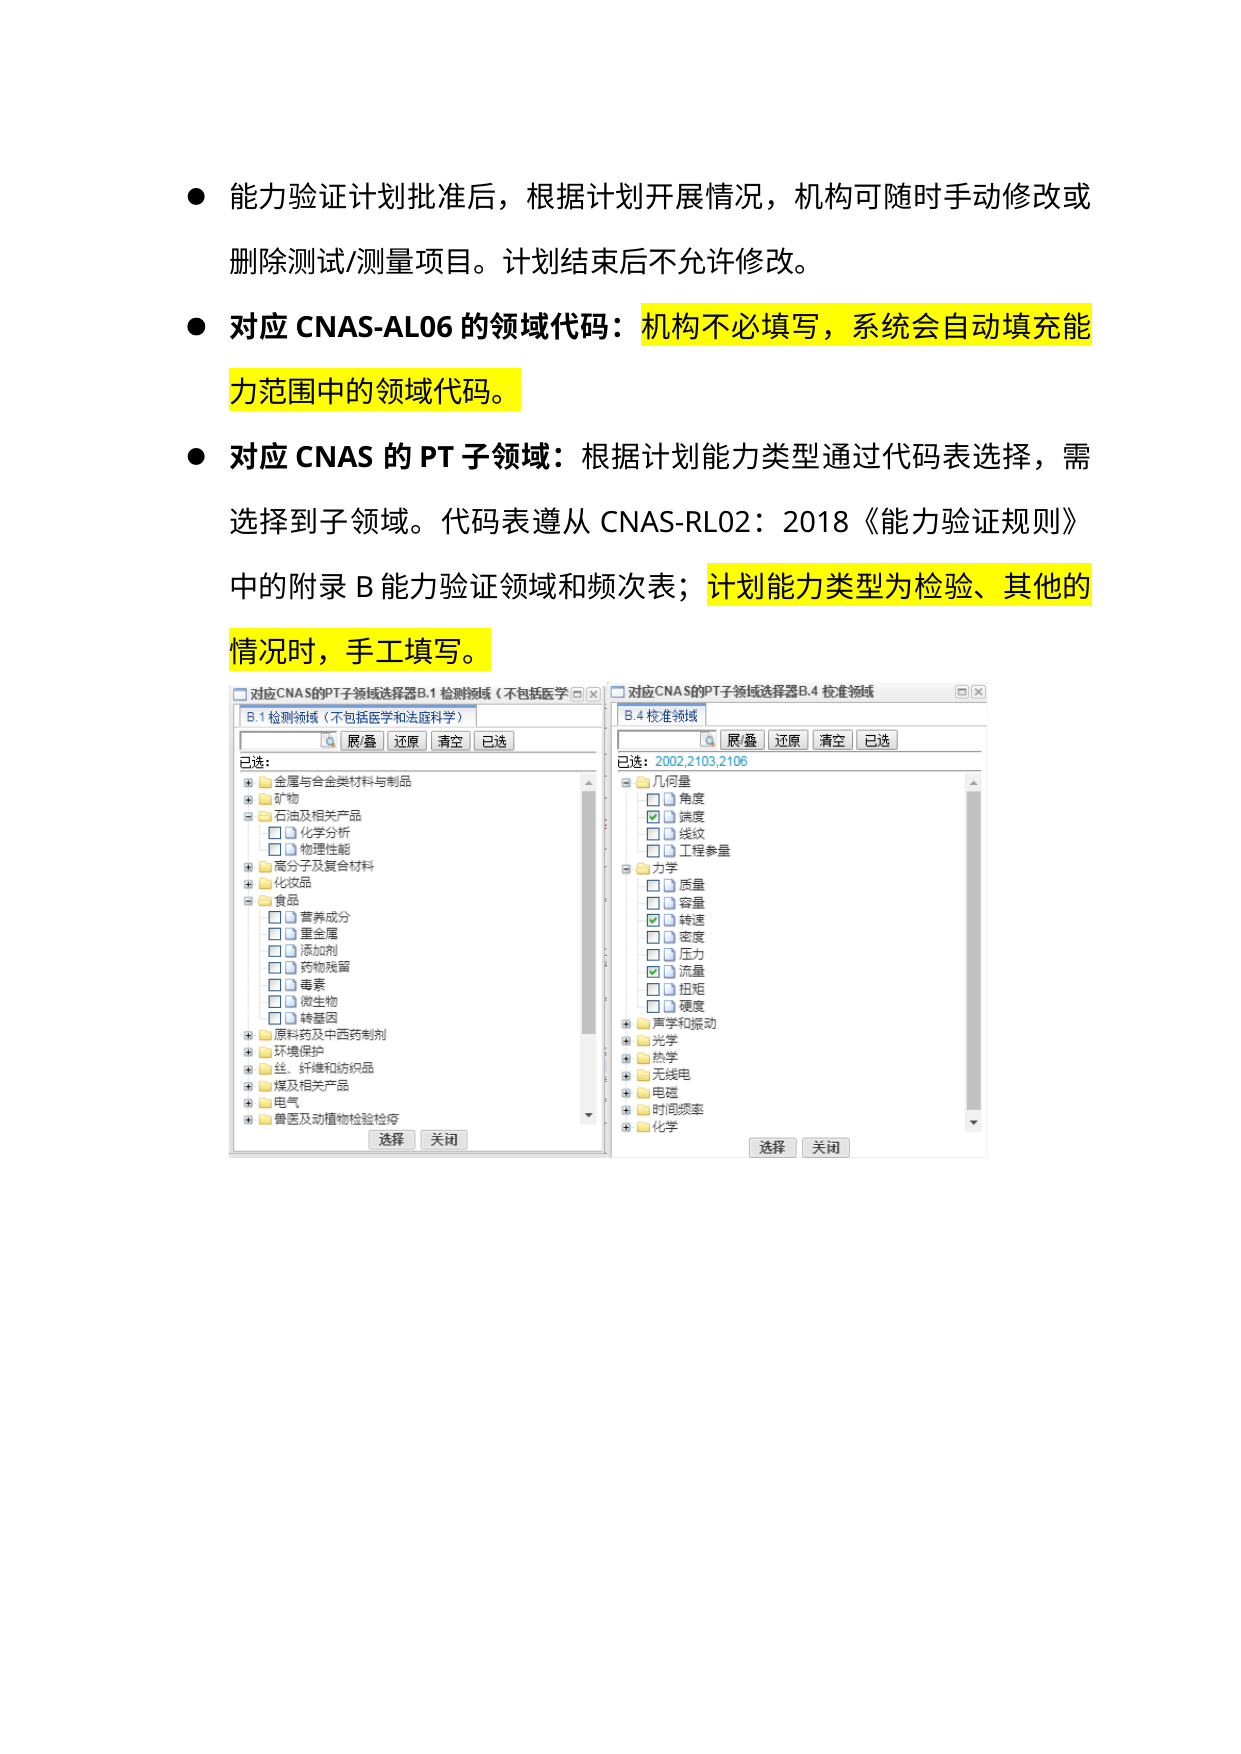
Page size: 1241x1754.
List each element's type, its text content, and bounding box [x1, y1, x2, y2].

list 对应CNAS 的PT子领域：根据计划能力类型通过代码表选择，需选择到子领域。代码表遵从CNAS-RL02：2018《能力验证规则》中的附录 B能力验证领域和频次表；计划能力类型为检验、其他的情况时，手工填写。 [185, 422, 1092, 682]
picture [228, 682, 988, 1158]
list 对应CNAS-AL06的领域代码：机构不必填写，系统会自动填充能力范围中的领域代码。 [185, 292, 1092, 422]
list 能力验证计划批准后，根据计划开展情况，机构可随时手动修改或删除测试/测量项目。计划结束后不允许修改。 [185, 162, 1092, 292]
